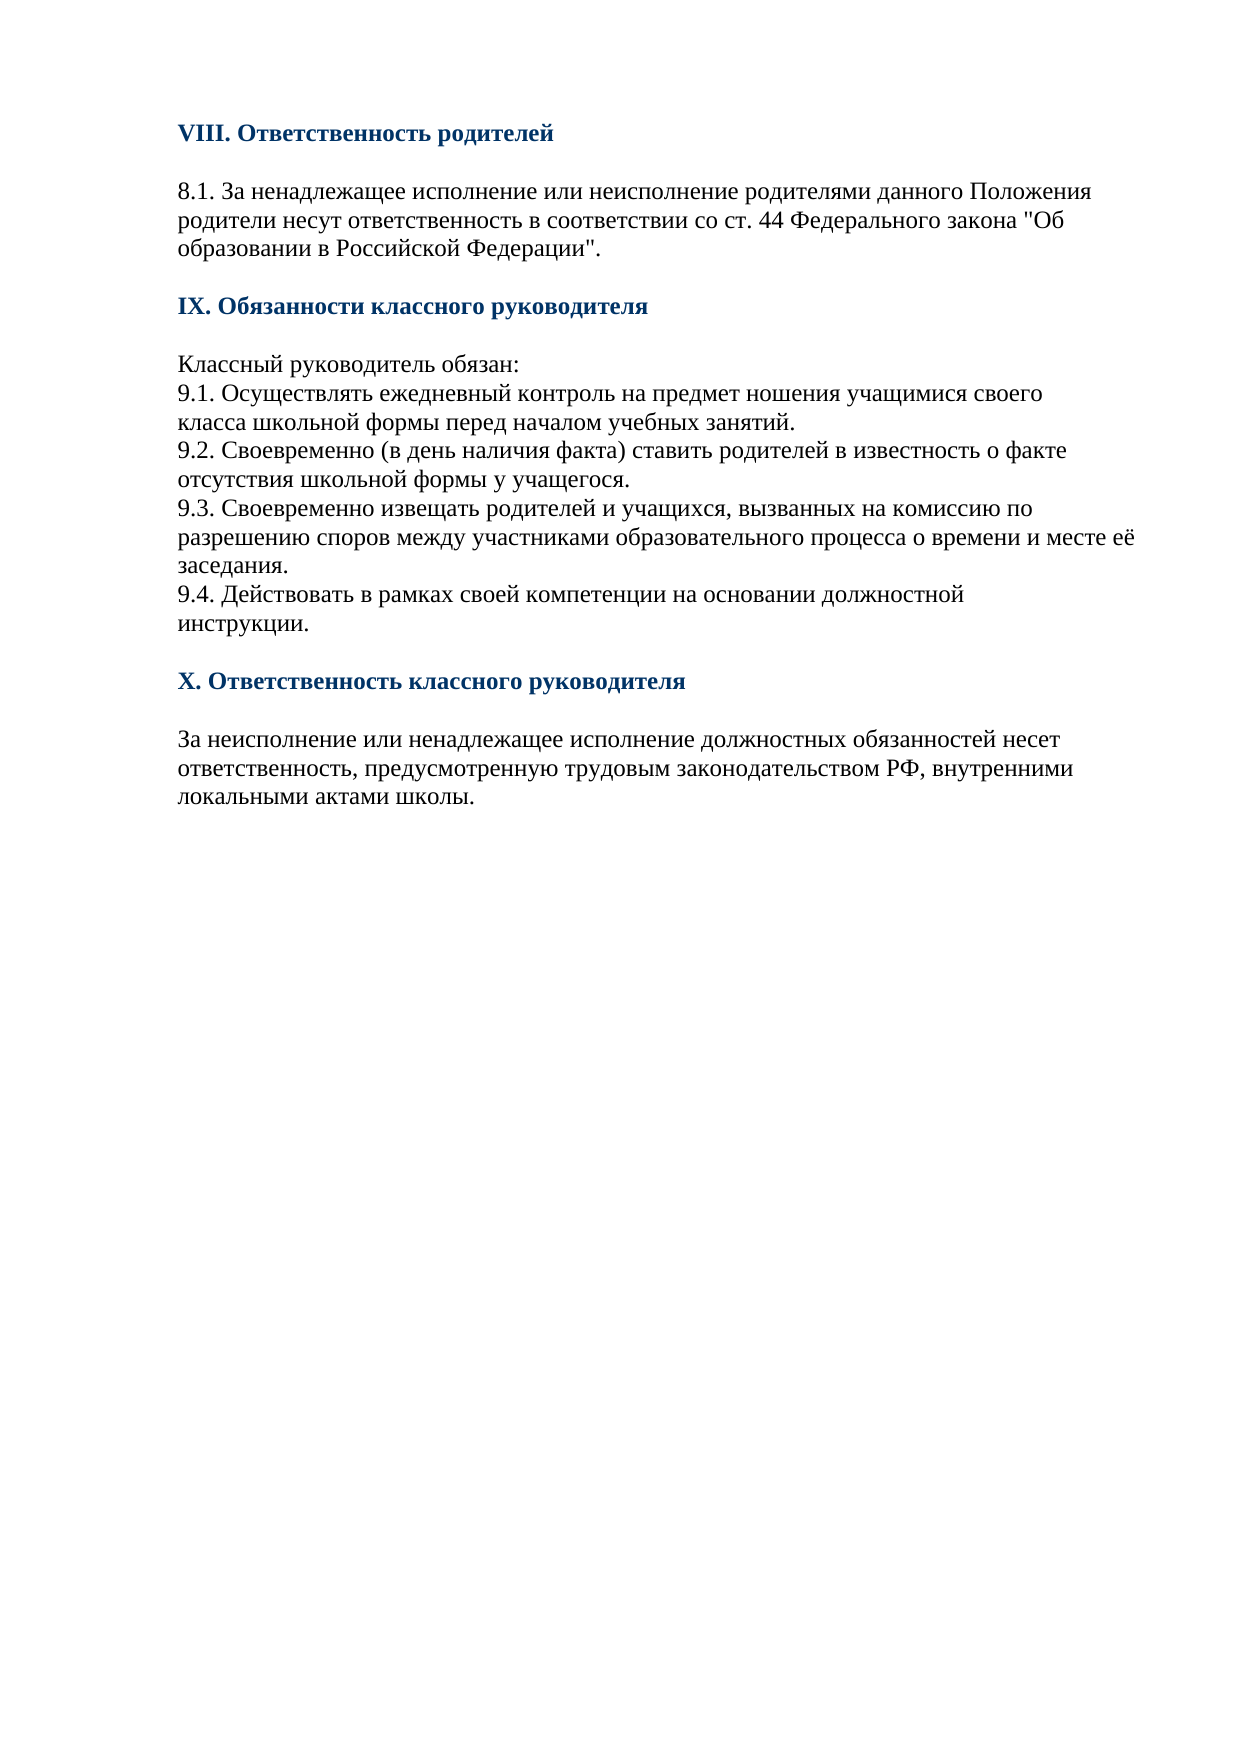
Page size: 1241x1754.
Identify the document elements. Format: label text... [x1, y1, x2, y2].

text За неисполнение или ненадлежащее исполнение должностных обязанностей несет ответственность, предусмотренную трудовым законодательством РФ, внутренними локальными актами школы. [177, 724, 1152, 810]
text 8.1. За ненадлежащее исполнение или неисполнение родителями данного Положения родители несут ответственность в соответствии со ст. 44 Федерального закона "Об образовании в Российской Федерации". [177, 176, 1152, 262]
text IX. Обязанности классного руководителя [177, 291, 1152, 320]
text VIII. Ответственность родителей [177, 118, 1152, 147]
text X. Ответственность классного руководителя [177, 666, 1152, 695]
text Классный руководитель обязан: 9.1. Осуществлять ежедневный контроль на предмет ношения учащимися своего класса школьной формы перед началом учебных занятий. 9.2. Своевременно (в день наличия факта) ставить родителей в известность о факте отсутствия школьной формы у учащегося. 9.3. Своевременно извещать родителей и учащихся, вызванных на комиссию по разрешению споров между участниками образовательного процесса о времени и месте её заседания. 9.4. Действовать в рамках своей компетенции на основании должностной инструкции. [177, 349, 1152, 637]
